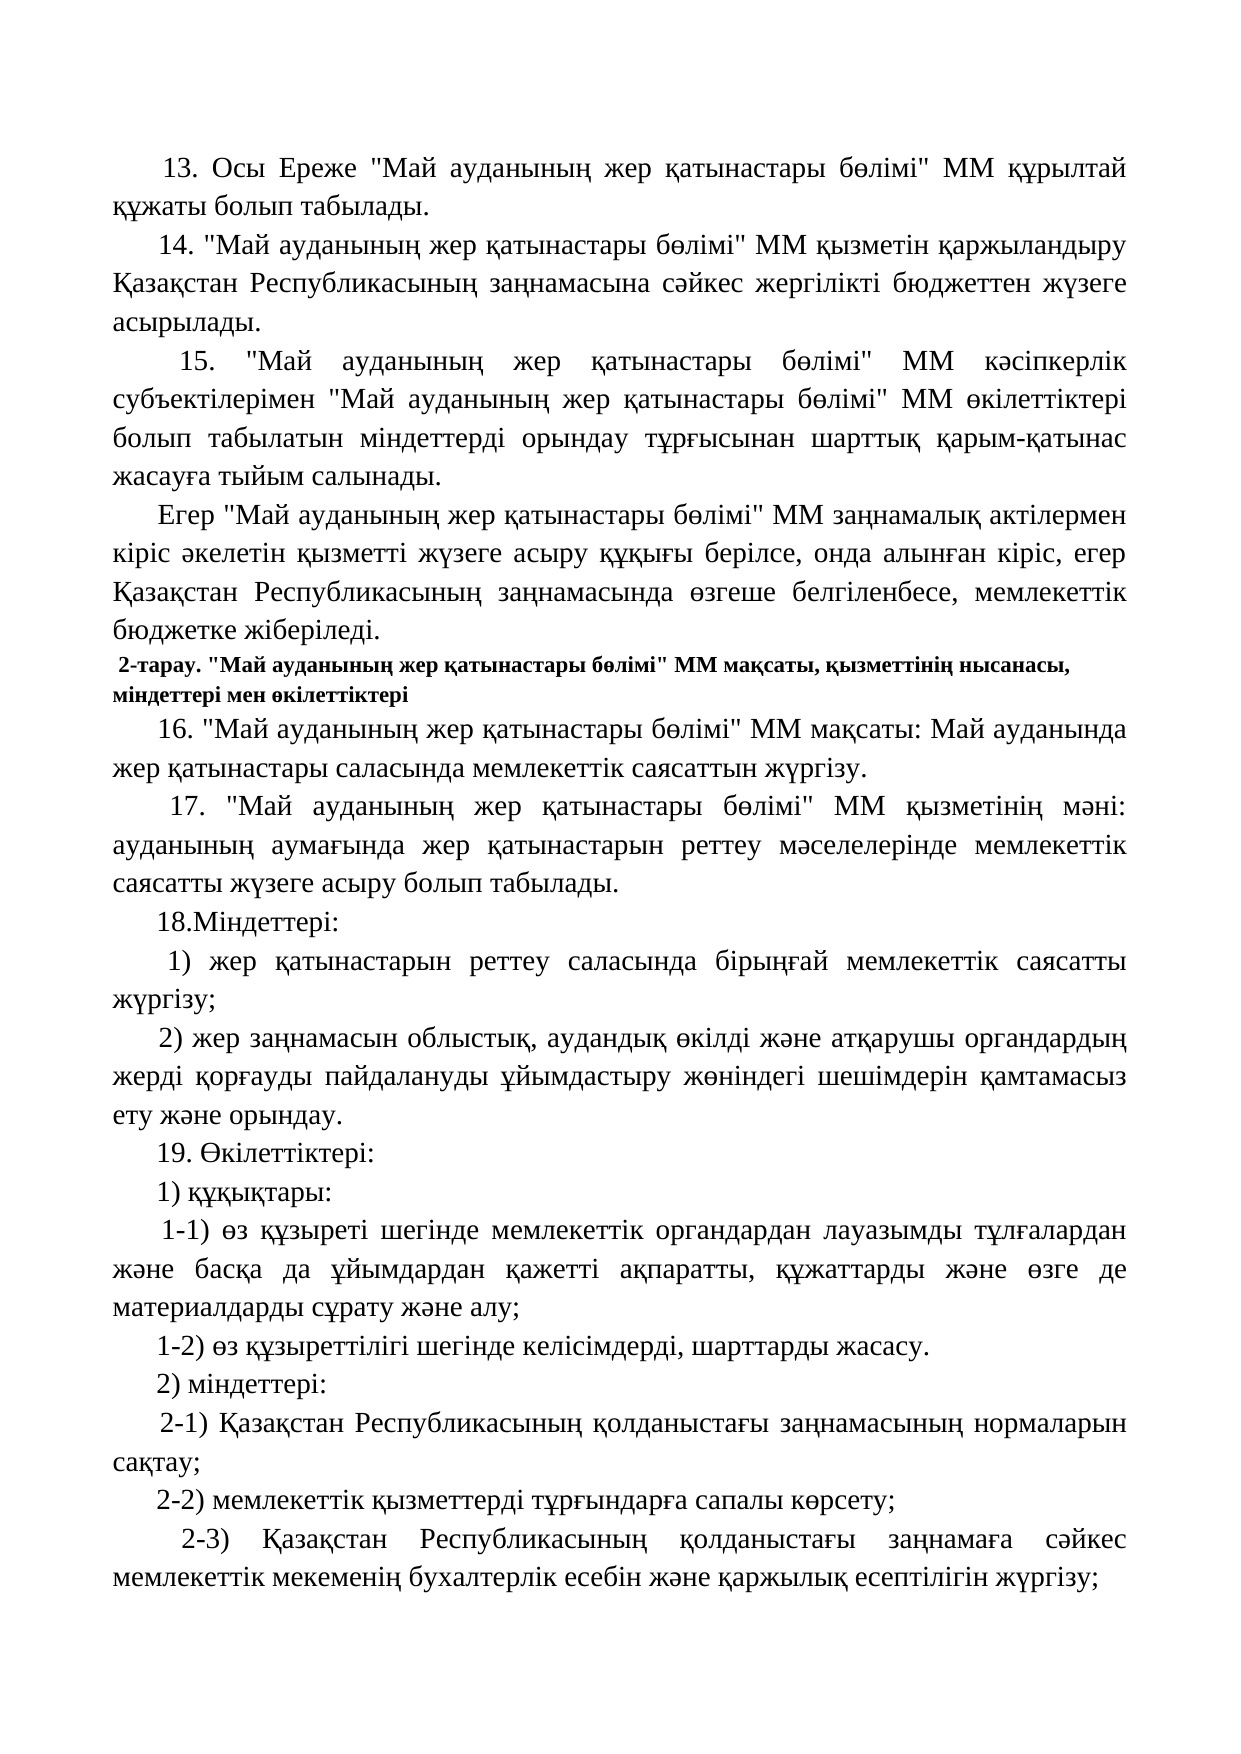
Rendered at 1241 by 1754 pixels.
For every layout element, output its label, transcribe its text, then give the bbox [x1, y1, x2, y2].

text 16. "Май ауданының жер қатынастары бөлімі" ММ мақсаты: Май ауданында жер қатынастары саласында мемлекеттік саясаттын жүргізу. [112, 711, 1128, 783]
text 17. "Май ауданының жер қатынастары бөлімі" ММ қызметінің мәні: ауданының аумағында жер қатынастарын реттеу мәселелерінде мемлекеттік саясатты жүзеге асыру болып табылады. [112, 788, 1128, 899]
text 1) жер қатынастарын реттеу саласында бірыңғай мемлекеттік саясатты жүргізу; [112, 943, 1128, 1015]
text 19. Өкілеттіктері: [112, 1135, 1128, 1169]
text 1-2) өз құзыреттілігі шегінде келісімдерді, шарттарды жасасу. [112, 1328, 1128, 1362]
text 1) құқықтары: [112, 1174, 1128, 1207]
text 2-2) мемлекеттік қызметтерді тұрғындарға сапалы көрсету; [112, 1482, 1128, 1516]
text 2) жер заңнамасын облыстық, аудандық өкілді және атқарушы органдардың жерді қорғауды пайдалануды ұйымдастыру жөніндегі шешімдерін қамтамасыз ету және орындау. [112, 1020, 1128, 1130]
text 14. "Май ауданының жер қатынастары бөлімі" ММ қызметін қаржыландыру Қазақстан Республикасының заңнамасына сәйкес жергілікті бюджеттен жүзеге асырылады. [112, 227, 1128, 338]
text 18.Міндеттері: [112, 904, 1128, 938]
text 2-1) Қазақстан Республикасының қолданыстағы заңнамасының нормаларын сақтау; [112, 1405, 1128, 1477]
text Егер "Май ауданының жер қатынастары бөлімі" ММ заңнамалық актілермен кіріс әкелетін қызметті жүзеге асыру құқығы берілсе, онда алынған кіріс, егер Қазақстан Республикасының заңнамасында өзгеше белгіленбесе, мемлекеттік бюджетке жіберіледі. [112, 497, 1128, 646]
text 15. "Май ауданының жер қатынастары бөлімі" ММ кәсіпкерлік субъектілерімен "Май ауданының жер қатынастары бөлімі" ММ өкілеттіктері болып табылатын міндеттерді орындау тұрғысынан шарттық қарым-қатынас жасауға тыйым салынады. [112, 343, 1128, 492]
text 13. Осы Ереже "Май ауданының жер қатынастары бөлімі" ММ құрылтай құжаты болып табылады. [112, 150, 1128, 222]
text 1-1) өз құзыреті шегінде мемлекеттік органдардан лауазымды тұлғалардан және басқа да ұйымдардан қажетті ақпаратты, құжаттарды және өзге де материалдарды сұрату және алу; [112, 1212, 1128, 1323]
text 2-тарау. "Май ауданының жер қатынастары бөлімі" ММ мақсаты, қызметтінің нысанасы, міндеттері мен өкілеттіктері [112, 651, 1128, 708]
text 2) міндеттері: [112, 1367, 1128, 1400]
text 2-3) Қазақстан Республикасының қолданыстағы заңнамаға сәйкес мемлекеттік мекеменің бухалтерлік есебін және қаржылық есептілігін жүргізу; [112, 1521, 1128, 1593]
